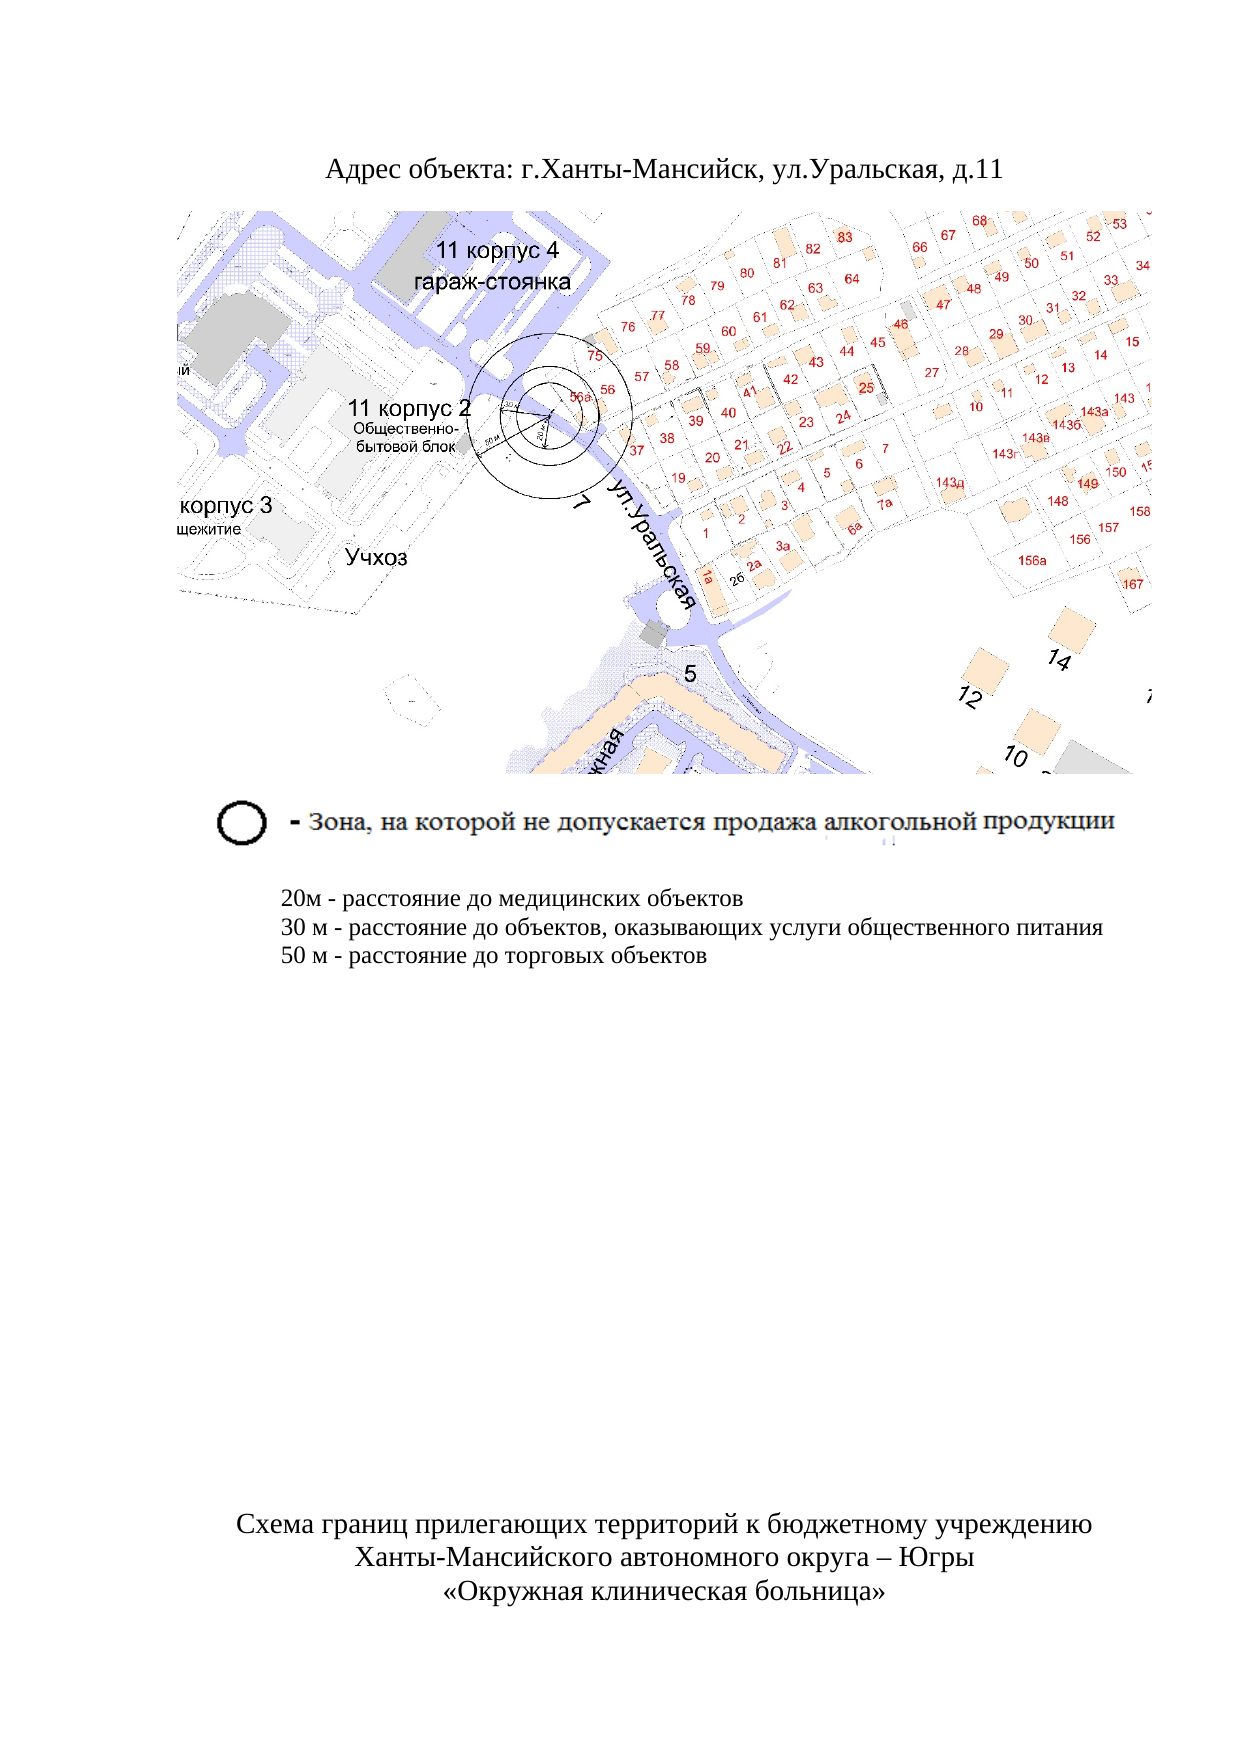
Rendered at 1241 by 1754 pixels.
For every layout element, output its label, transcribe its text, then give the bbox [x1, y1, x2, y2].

text 50 м - расстояние до торговых объектов [177, 940, 1152, 969]
picture [177, 798, 1151, 858]
text Адрес объекта: г.Ханты-Мансийск, ул.Уральская, д.11 [177, 152, 1152, 185]
text Схема границ прилегающих территорий к бюджетному учреждению [177, 1506, 1152, 1539]
text «Окружная клиническая больница» [177, 1573, 1152, 1606]
text Ханты-Мансийского автономного округа – Югры [177, 1539, 1152, 1573]
text 30 м - расстояние до объектов, оказывающих услуги общественного питания [177, 912, 1152, 940]
picture [177, 211, 1152, 774]
text 20м - расстояние до медицинских объектов [177, 883, 1152, 912]
